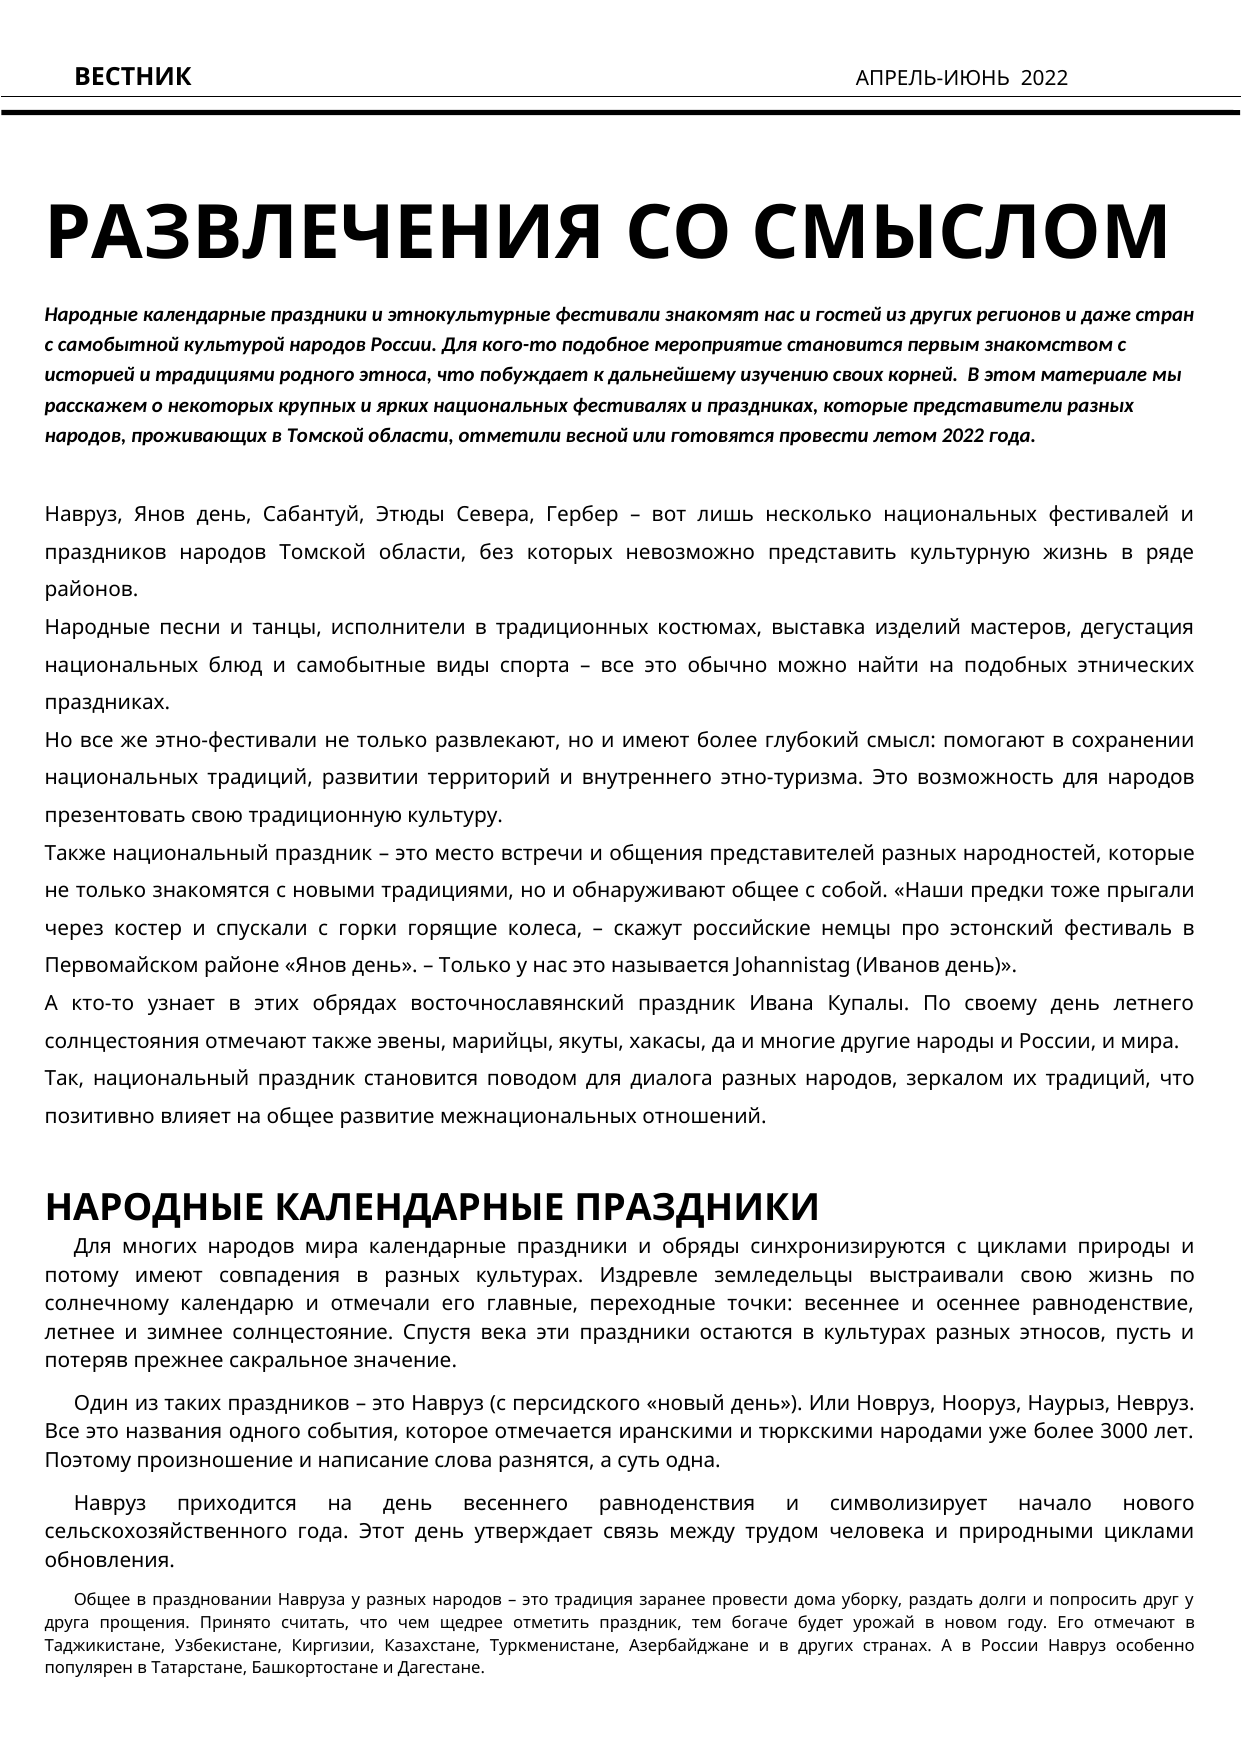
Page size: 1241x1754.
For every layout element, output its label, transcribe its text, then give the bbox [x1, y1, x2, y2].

text НАРОДНЫЕ КАЛЕНДАРНЫЕ ПРАЗДНИКИ [44, 1180, 1196, 1231]
text Навруз приходится на день весеннего равноденствия и символизирует начало нового сельскохозяйственного года. Этот день утверждает связь между трудом человека и природными циклами обновления. [44, 1488, 1196, 1573]
text Для многих народов мира календарные праздники и обряды синхронизируются с циклами природы и потому имеют совпадения в разных культурах. Издревле земледельцы выстраивали свою жизнь по солнечному календарю и отмечали его главные, переходные точки: весеннее и осеннее равноденствие, летнее и зимнее солнцестояние. Спустя века эти праздники остаются в культурах разных этносов, пусть и потеряв прежнее сакральное значение. [44, 1231, 1196, 1374]
text Народные календарные праздники и этнокультурные фестивали знакомят нас и гостей из других регионов и даже стран с самобытной культурой народов России. Для кого-то подобное мероприятие становится первым знакомством с историей и традициями родного этноса, что побуждает к дальнейшему изучению своих корней. В этом материале мы расскажем о некоторых крупных и ярких национальных фестивалях и праздниках, которые представители разных народов, проживающих в Томской области, отметили весной или готовятся провести летом 2022 года. [44, 301, 1196, 448]
text А кто-то узнает в этих обрядах восточнославянский праздник Ивана Купалы. По своему день летнего солнцестояния отмечают также эвены, марийцы, якуты, хакасы, да и многие другие народы и России, и мира. [44, 979, 1196, 1054]
text Народные песни и танцы, исполнители в традиционных костюмах, выставка изделий мастеров, дегустация национальных блюд и самобытные виды спорта – все это обычно можно найти на подобных этнических праздниках. [44, 603, 1196, 716]
text Так, национальный праздник становится поводом для диалога разных народов, зеркалом их традиций, что позитивно влияет на общее развитие межнациональных отношений. [44, 1054, 1196, 1129]
text Также национальный праздник – это место встречи и общения представителей разных народностей, которые не только знакомятся с новыми традициями, но и обнаруживают общее с собой. «Наши предки тоже прыгали через костер и спускали с горки горящие колеса, – скажут российские немцы про эстонский фестиваль в Первомайском районе «Янов день». – Только у нас это называется Johannistag (Иванов день)». [44, 828, 1196, 979]
text РАЗВЛЕЧЕНИЯ СО СМЫСЛОМ [44, 178, 1196, 280]
text Но все же этно-фестивали не только развлекают, но и имеют более глубокий смысл: помогают в сохранении национальных традиций, развитии территорий и внутреннего этно-туризма. Это возможность для народов презентовать свою традиционную культуру. [44, 716, 1196, 828]
text Общее в праздновании Навруза у разных народов – это традиция заранее провести дома уборку, раздать долги и попросить друг у друга прощения. Принято считать, что чем щедрее отметить праздник, тем богаче будет урожай в новом году. Его отмечают в Таджикистане, Узбекистане, Киргизии, Казахстане, Туркменистане, Азербайджане и в других странах. А в России Навруз особенно популярен в Татарстане, Башкортостане и Дагестане. [44, 1588, 1196, 1679]
text Навруз, Янов день, Сабантуй, Этюды Севера, Гербер – вот лишь несколько национальных фестивалей и праздников народов Томской области, без которых невозможно представить культурную жизнь в ряде районов. [44, 490, 1196, 603]
text Один из таких праздников – это Навруз (с персидского «новый день»). Или Новруз, Нооруз, Наурыз, Невруз. Все это названия одного события, которое отмечается иранскими и тюркскими народами уже более 3000 лет. Поэтому произношение и написание слова разнятся, а суть одна. [44, 1388, 1196, 1473]
